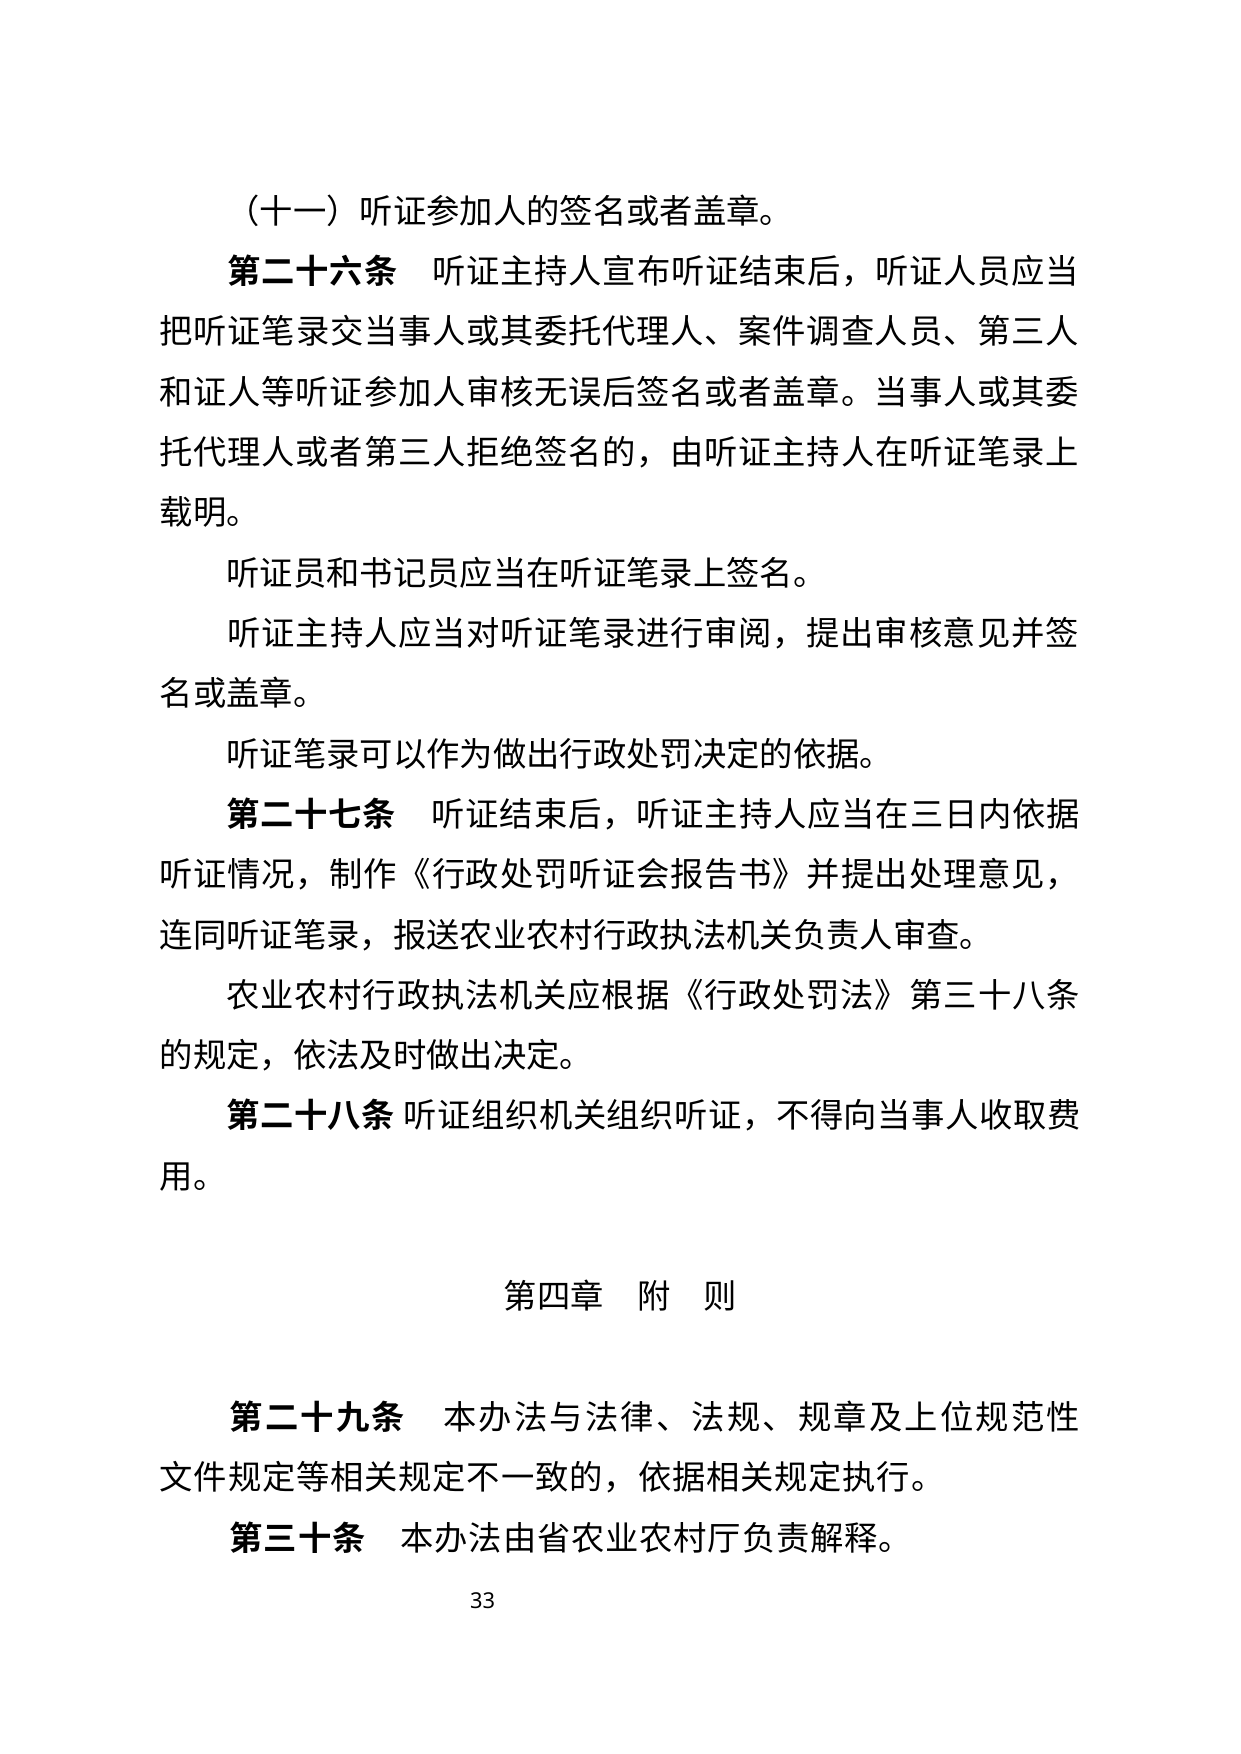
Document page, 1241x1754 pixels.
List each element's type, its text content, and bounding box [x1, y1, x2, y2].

text 第二十六条 听证主持人宣布听证结束后，听证人员应当把听证笔录交当事人或其委托代理人、案件调查人员、第三人和证人等听证参加人审核无误后签名或者盖章。当事人或其委托代理人或者第三人拒绝签名的，由听证主持人在听证笔录上载明。 [159, 239, 1081, 540]
text 听证笔录可以作为做出行政处罚决定的依据。 [159, 721, 1081, 782]
text 第二十九条 本办法与法律、法规、规章及上位规范性文件规定等相关规定不一致的，依据相关规定执行。 [159, 1385, 1081, 1505]
text 第三十条 本办法由省农业农村厅负责解释。 [159, 1505, 1081, 1566]
text 听证主持人应当对听证笔录进行审阅，提出审核意见并签名或盖章。 [159, 601, 1081, 721]
text 第四章 附 则 [159, 1264, 1081, 1324]
text 第二十八条 听证组织机关组织听证，不得向当事人收取费用。 [159, 1083, 1081, 1204]
text 第二十七条 听证结束后，听证主持人应当在三日内依据听证情况，制作《行政处罚听证会报告书》并提出处理意见，连同听证笔录，报送农业农村行政执法机关负责人审查。 [159, 782, 1081, 963]
text 农业农村行政执法机关应根据《行政处罚法》第三十八条的规定，依法及时做出决定。 [159, 963, 1081, 1083]
text 听证员和书记员应当在听证笔录上签名。 [159, 540, 1081, 601]
text （十一）听证参加人的签名或者盖章。 [159, 178, 1081, 239]
